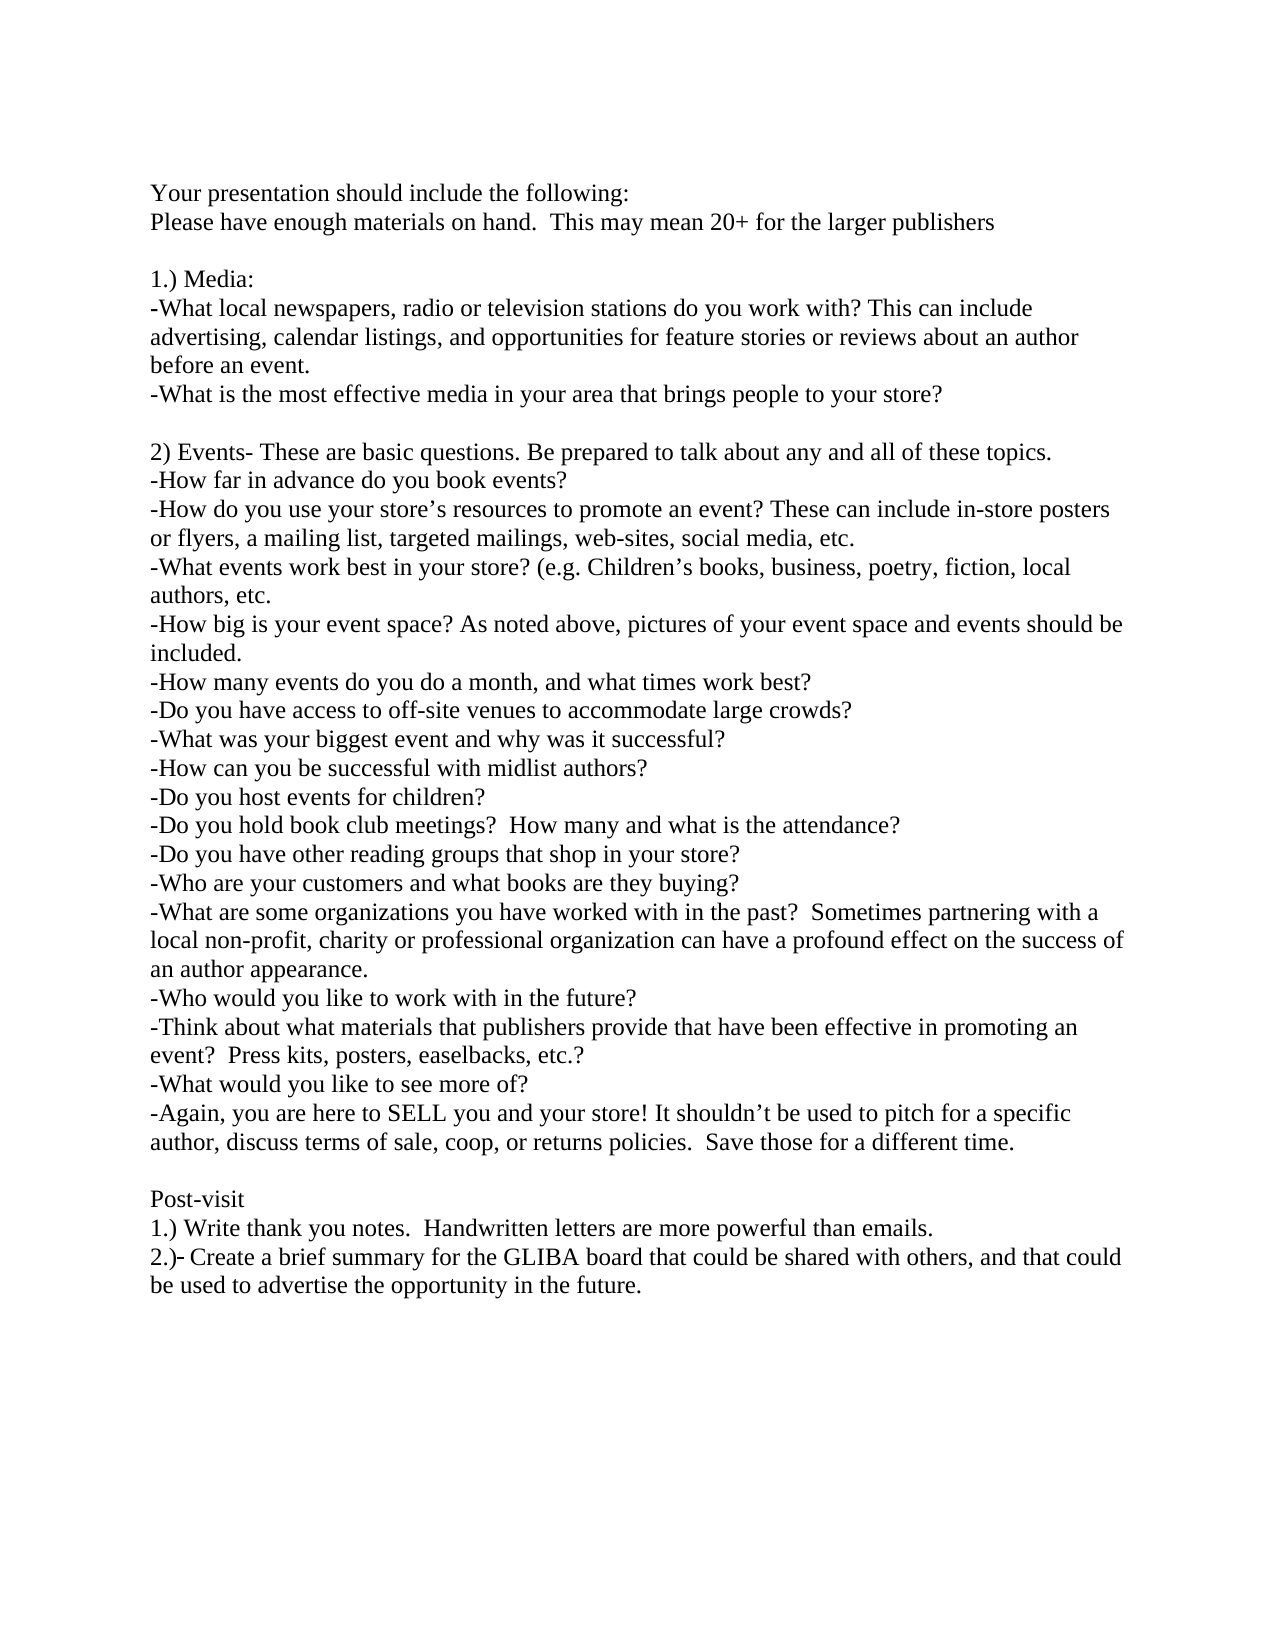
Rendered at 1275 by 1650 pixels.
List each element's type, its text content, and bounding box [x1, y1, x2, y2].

text -Do you host events for children? [150, 782, 1125, 811]
text -What was your biggest event and why was it successful? [150, 724, 1125, 753]
text -Again, you are here to SELL you and your store! It shouldn’t be used to pitch for a specific author, discuss terms of sale, coop, or returns policies. Save those for a different time. [150, 1098, 1125, 1156]
text 1.) Media: [150, 264, 1125, 293]
text Post-visit [150, 1184, 1125, 1213]
text -How can you be successful with midlist authors? [150, 753, 1125, 782]
text -What local newspapers, radio or television stations do you work with? This can include advertising, calendar listings, and opportunities for feature stories or reviews about an author before an event. [150, 293, 1125, 379]
text Please have enough materials on hand. This may mean 20+ for the larger publishers [150, 207, 1125, 236]
text -Do you have other reading groups that shop in your store? [150, 839, 1125, 868]
text -How far in advance do you book events? [150, 466, 1125, 494]
text -Who are your customers and what books are they buying? [150, 868, 1125, 897]
text Your presentation should include the following: [150, 178, 1125, 207]
text 2) Events- These are basic questions. Be prepared to talk about any and all of these topics. [150, 437, 1125, 466]
text -How many events do you do a month, and what times work best? [150, 667, 1125, 696]
text 1.) Write thank you notes. Handwritten letters are more powerful than emails. [150, 1213, 1125, 1242]
text -Think about what materials that publishers provide that have been effective in promoting an event? Press kits, posters, easelbacks, etc.? [150, 1012, 1125, 1069]
text -How big is your event space? As noted above, pictures of your event space and events should be included. [150, 609, 1125, 667]
text -Who would you like to work with in the future? [150, 983, 1125, 1012]
text -What are some organizations you have worked with in the past? Sometimes partnering with a local non-profit, charity or professional organization can have a profound effect on the success of an author appearance. [150, 897, 1125, 983]
text -Do you have access to off-site venues to accommodate large crowds? [150, 696, 1125, 724]
text -What events work best in your store? (e.g. Children’s books, business, poetry, fiction, local authors, etc. [150, 552, 1125, 609]
text -How do you use your store’s resources to promote an event? These can include in-store posters or flyers, a mailing list, targeted mailings, web-sites, social media, etc. [150, 494, 1125, 552]
text -Do you hold book club meetings? How many and what is the attendance? [150, 811, 1125, 839]
text -What would you like to see more of? [150, 1069, 1125, 1098]
text -What is the most effective media in your area that brings people to your store? [150, 379, 1125, 408]
text 2.) Create a brief summary for the GLIBA board that could be shared with others, and that could be used to advertise the opportunity in the future. [150, 1242, 1125, 1299]
